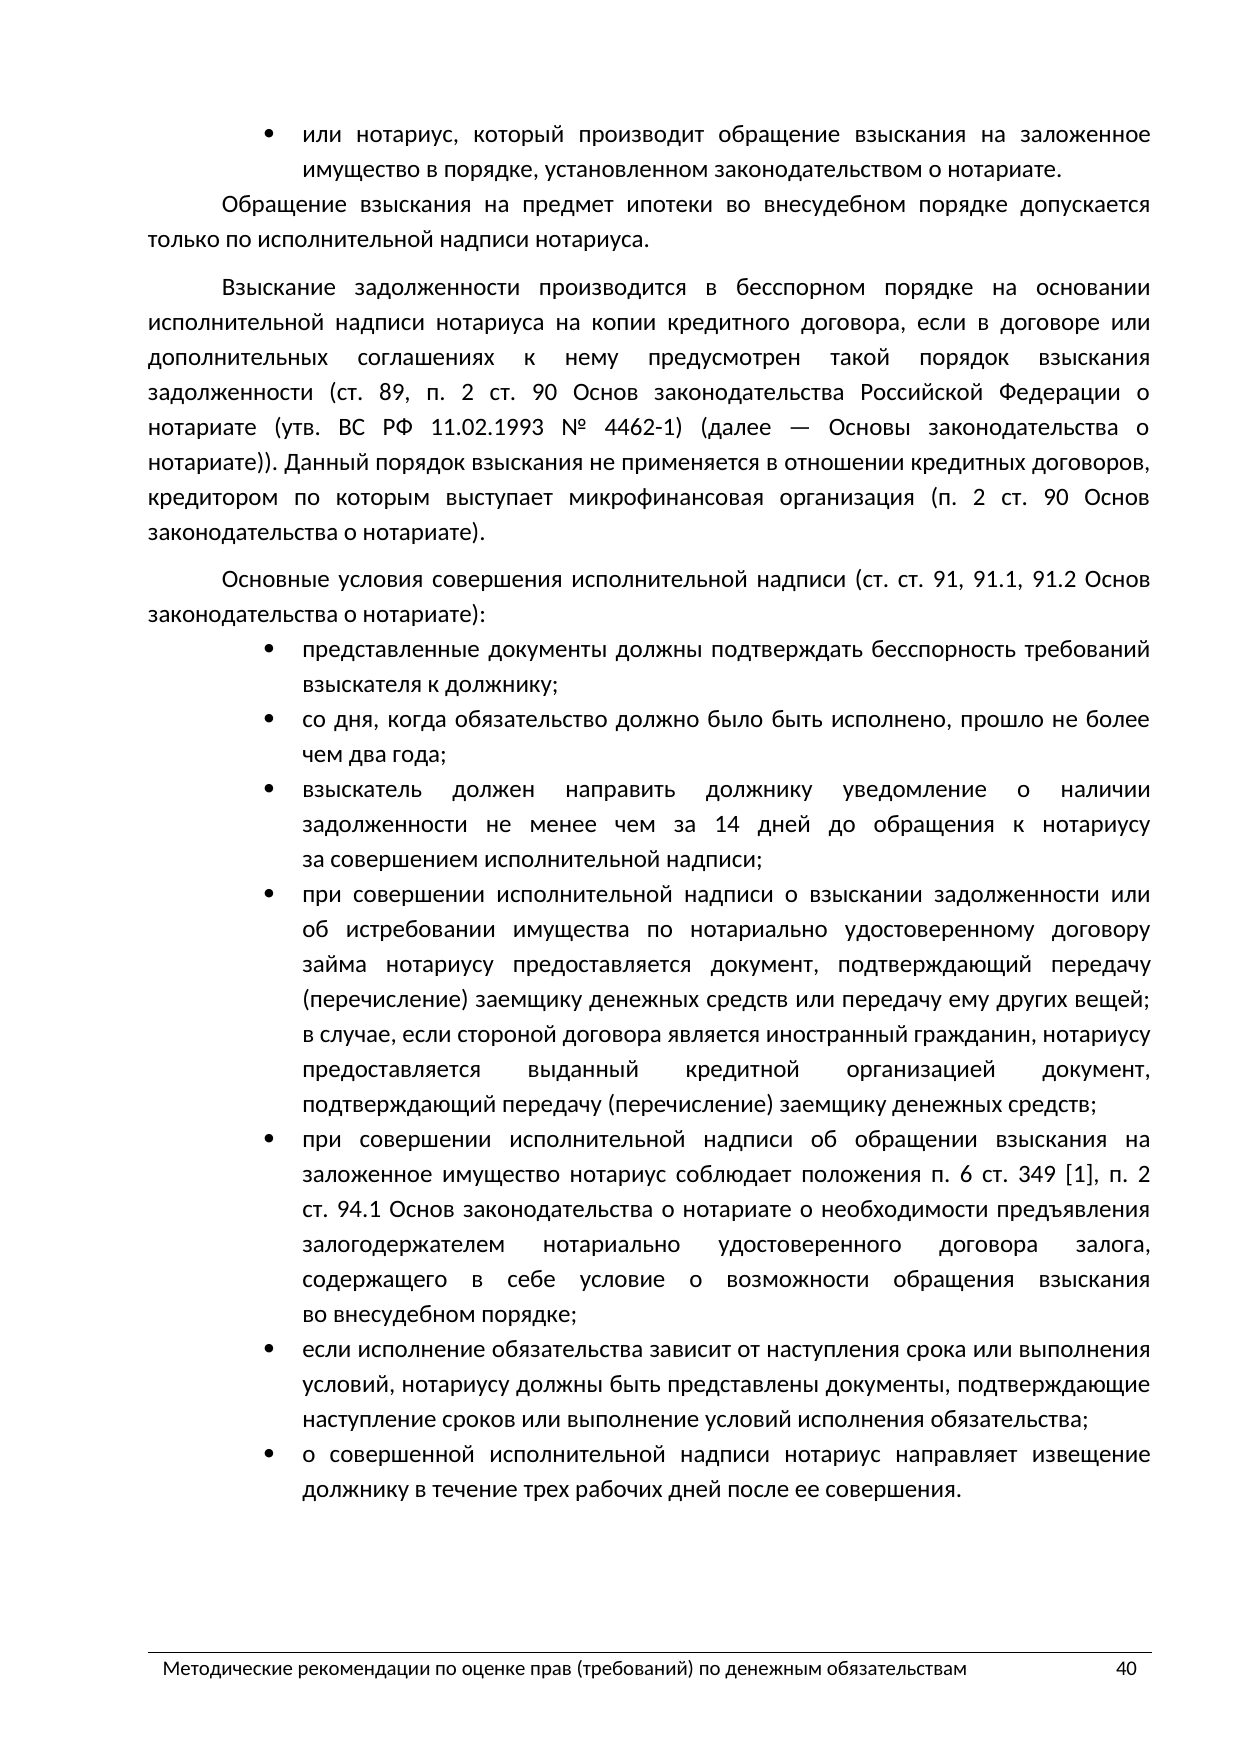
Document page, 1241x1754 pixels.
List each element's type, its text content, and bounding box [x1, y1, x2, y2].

list представленные документы должны подтверждать бесспорность требований взыскателя к должнику; [264, 633, 1152, 699]
text Обращение взыскания на предмет ипотеки во внесудебном порядке допускается только по исполнительной надписи нотариуса. [148, 188, 1152, 254]
text Основные условия совершения исполнительной надписи (ст. ст. 91, 91.1, 91.2 Основ законодательства о нотариате): [148, 563, 1152, 629]
list о совершенной исполнительной надписи нотариус направляет извещение должнику в течение трех рабочих дней после ее совершения. [264, 1438, 1152, 1504]
text Взыскание задолженности производится в бесспорном порядке на основании исполнительной надписи нотариуса на копии кредитного договора, если в договоре или дополнительных соглашениях к нему предусмотрен такой порядок взыскания задолженности (ст. 89, п. 2 ст. 90 Основ законодательства Российской Федерации о нотариате (утв. ВС РФ 11.02.1993 № 4462-1) (далее — Основы законодательства о нотариате)). Данный порядок взыскания не применяется в отношении кредитных договоров, кредитором по которым выступает микрофинансовая организация (п. 2 ст. 90 Основ законодательства о нотариате). [148, 271, 1152, 546]
list со дня, когда обязательство должно было быть исполнено, прошло не более чем два года; [264, 703, 1152, 769]
list при совершении исполнительной надписи о взыскании задолженности или об истребовании имущества по нотариально удостоверенному договору займа нотариусу предоставляется документ, подтверждающий передачу (перечисление) заемщику денежных средств или передачу ему других вещей; в случае, если стороной договора является иностранный гражданин, нотариусу предоставляется выданный кредитной организацией документ, подтверждающий передачу (перечисление) заемщику денежных средств; [264, 878, 1152, 1119]
list или нотариус, который производит обращение взыскания на заложенное имущество в порядке, установленном законодательством о нотариате. [264, 118, 1152, 184]
list если исполнение обязательства зависит от наступления срока или выполнения условий, нотариусу должны быть представлены документы, подтверждающие наступление сроков или выполнение условий исполнения обязательства; [264, 1333, 1152, 1434]
list взыскатель должен направить должнику уведомление о наличии задолженности не менее чем за 14 дней до обращения к нотариусу за совершением исполнительной надписи; [264, 773, 1152, 874]
list при совершении исполнительной надписи об обращении взыскания на заложенное имущество нотариус соблюдает положения п. 6 ст. 349 [1], п. 2 ст. 94.1 Основ законодательства о нотариате о необходимости предъявления залогодержателем нотариально удостоверенного договора залога, содержащего в себе условие о возможности обращения взыскания во внесудебном порядке; [264, 1123, 1152, 1329]
